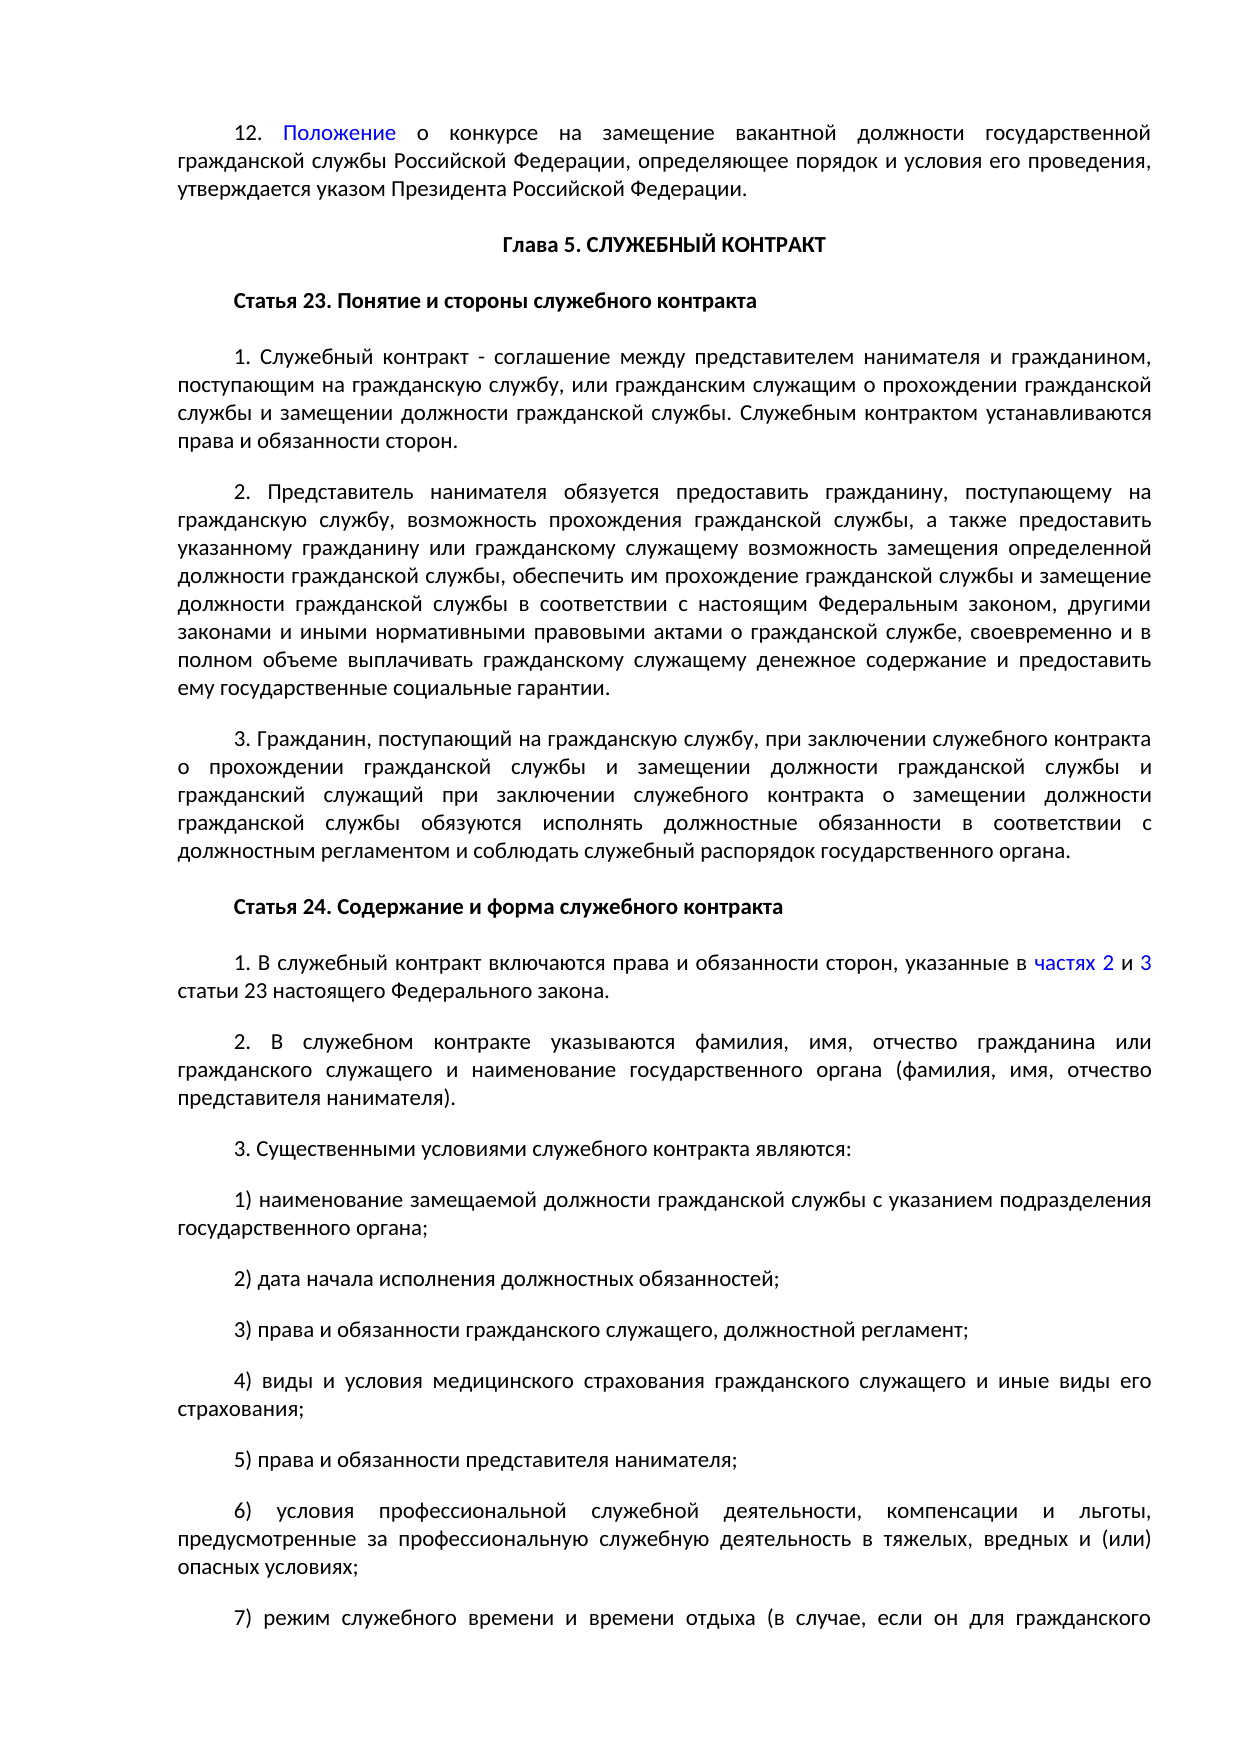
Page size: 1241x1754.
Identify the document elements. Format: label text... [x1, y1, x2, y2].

text 3. Гражданин, поступающий на гражданскую службу, при заключении служебного контракта о прохождении гражданской службы и замещении должности гражданской службы и гражданский служащий при заключении служебного контракта о замещении должности гражданской службы обязуются исполнять должностные обязанности в соответствии с должностным регламентом и соблюдать служебный распорядок государственного органа. [177, 724, 1152, 864]
text 12. Положение о конкурсе на замещение вакантной должности государственной гражданской службы Российской Федерации, определяющее порядок и условия его проведения, утверждается указом Президента Российской Федерации. [177, 118, 1152, 202]
title Глава 5. СЛУЖЕБНЫЙ КОНТРАКТ [177, 230, 1152, 258]
text 3. Существенными условиями служебного контракта являются: [177, 1134, 1152, 1162]
text 1. Служебный контракт - соглашение между представителем нанимателя и гражданином, поступающим на гражданскую службу, или гражданским служащим о прохождении гражданской службы и замещении должности гражданской службы. Служебным контрактом устанавливаются права и обязанности сторон. [177, 342, 1152, 454]
text 5) права и обязанности представителя нанимателя; [177, 1445, 1152, 1473]
text 2. Представитель нанимателя обязуется предоставить гражданину, поступающему на гражданскую службу, возможность прохождения гражданской службы, а также предоставить указанному гражданину или гражданскому служащему возможность замещения определенной должности гражданской службы, обеспечить им прохождение гражданской службы и замещение должности гражданской службы в соответствии с настоящим Федеральным законом, другими законами и иными нормативными правовыми актами о гражданской службе, своевременно и в полном объеме выплачивать гражданскому служащему денежное содержание и предоставить ему государственные социальные гарантии. [177, 477, 1152, 701]
text 2. В служебном контракте указываются фамилия, имя, отчество гражданина или гражданского служащего и наименование государственного органа (фамилия, имя, отчество представителя нанимателя). [177, 1027, 1152, 1112]
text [177, 1603, 1152, 1631]
text 1) наименование замещаемой должности гражданской службы с указанием подразделения государственного органа; [177, 1185, 1152, 1241]
text 4) виды и условия медицинского страхования гражданского служащего и иные виды его страхования; [177, 1366, 1152, 1422]
text 6) условия профессиональной служебной деятельности, компенсации и льготы, предусмотренные за профессиональную служебную деятельность в тяжелых, вредных и (или) опасных условиях; [177, 1496, 1152, 1580]
title Статья 23. Понятие и стороны служебного контракта [177, 286, 1152, 314]
text 1. В служебный контракт включаются права и обязанности сторон, указанные в частях 2 и 3 статьи 23 настоящего Федерального закона. [177, 948, 1152, 1004]
text 2) дата начала исполнения должностных обязанностей; [177, 1264, 1152, 1292]
text 3) права и обязанности гражданского служащего, должностной регламент; [177, 1315, 1152, 1343]
title Статья 24. Содержание и форма служебного контракта [177, 892, 1152, 921]
